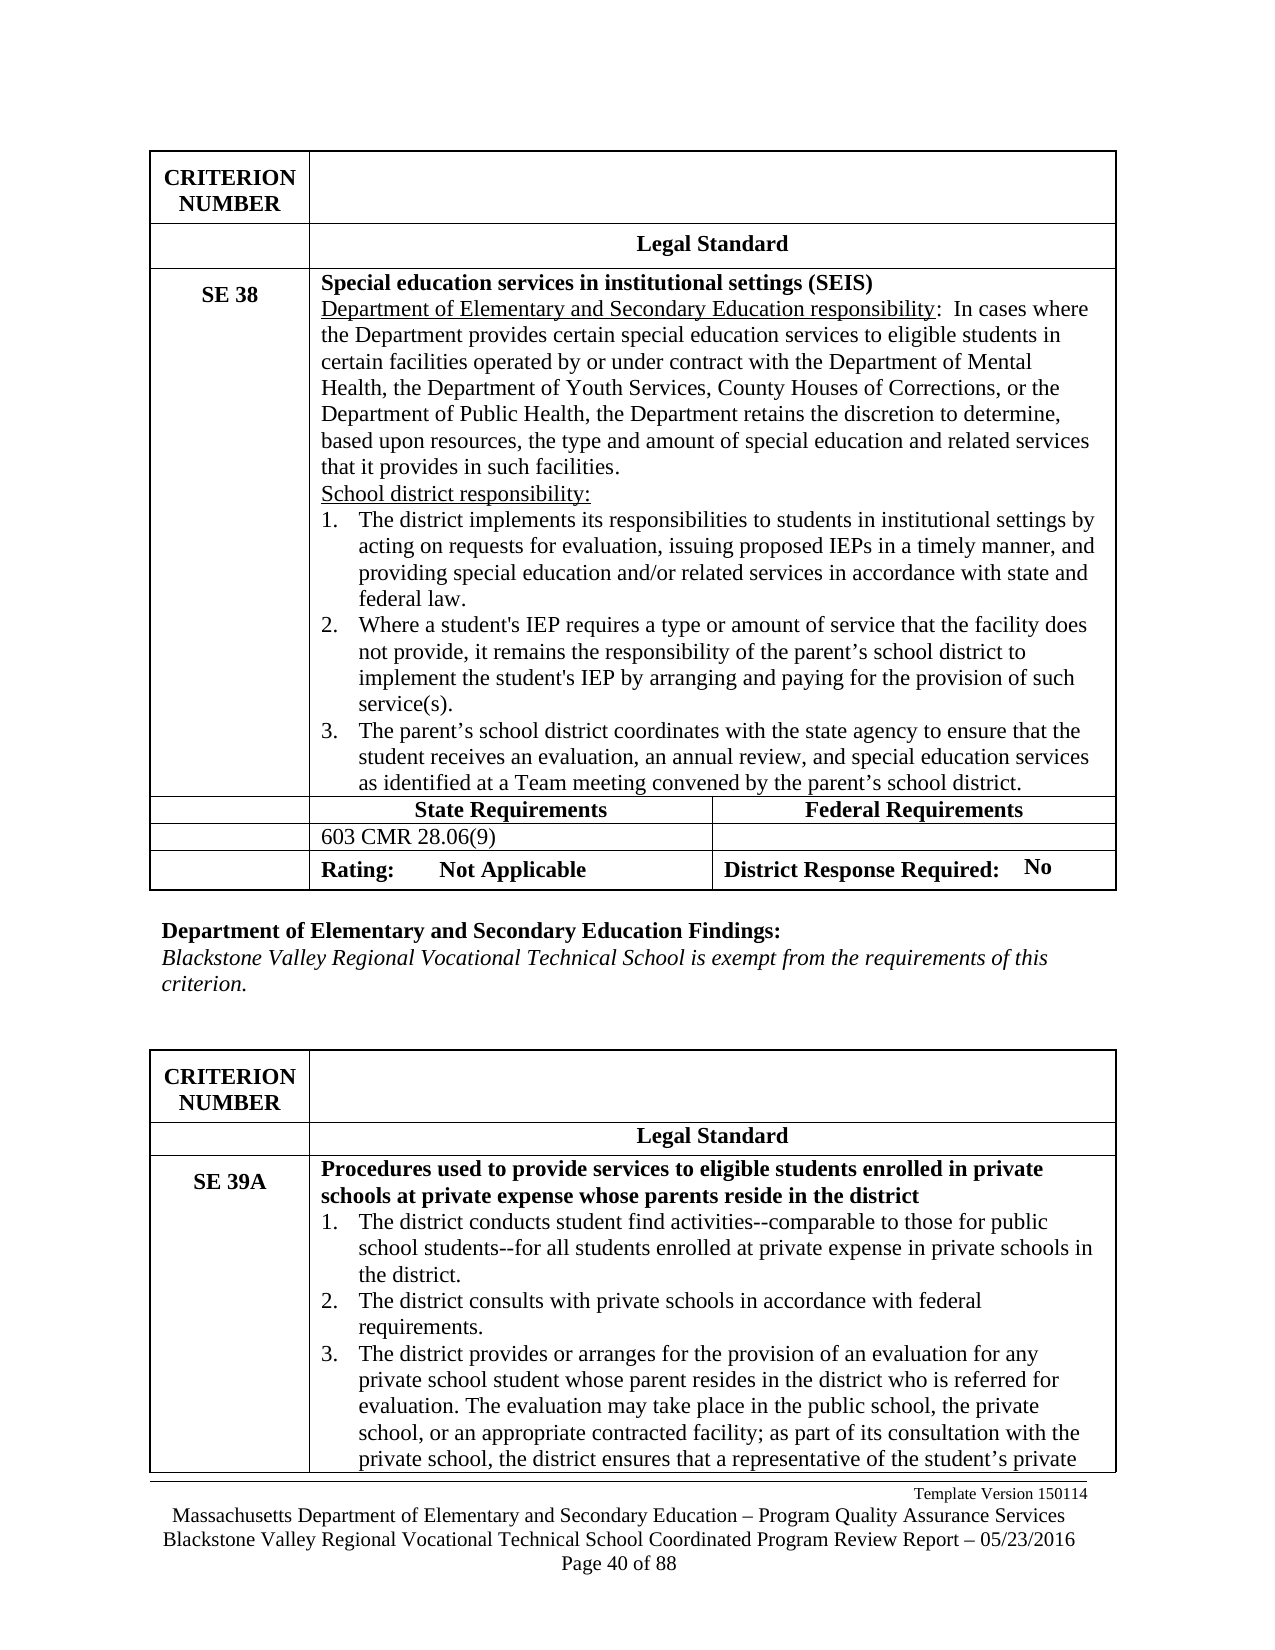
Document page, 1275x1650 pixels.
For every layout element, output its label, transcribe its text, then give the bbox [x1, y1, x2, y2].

table_header [310, 152, 1115, 223]
table_header CRITERION NUMBER [151, 1051, 309, 1122]
table_cell Rating: [310, 851, 422, 889]
table_cell State Requirements [310, 797, 712, 823]
table_cell [151, 824, 309, 849]
table_cell [713, 824, 1115, 849]
table_cell Blackstone Valley Regional Vocational Technical School is exempt from the requirements of this criterion. [150, 944, 1116, 996]
table_cell Legal Standard [310, 1123, 1115, 1155]
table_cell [310, 1156, 1115, 1472]
table_cell [151, 851, 309, 889]
table_header Department of Elementary and Secondary Education Findings: [150, 917, 1116, 944]
table_cell [151, 1123, 309, 1155]
table_cell SE 38 [151, 269, 309, 796]
table_cell No [1013, 851, 1115, 889]
table_cell [151, 224, 309, 268]
table_cell Special education services in institutional settings (SEIS) Department of Elementary and Secondary Education responsibility: In cases where the Department provides certain special education services to eligible students in certain facilities operated by or under contract with the Department of Mental Health, the Department of Youth Services, County Houses of Corrections, or the Department of Public Health, the Department retains the discretion to determine, based upon resources, the type and amount of special education and related services that it provides in such facilities. School district responsibility: The district implements its responsibilities to students in institutional settings by acting on requests for evaluation, issuing proposed IEPs in a timely manner, and providing special education and/or related services in accordance with state and federal law. Where a student's IEP requires a type or amount of service that the facility does not provide, it remains the responsibility of the parent’s school district to implement the student's IEP by arranging and paying for the provision of such service(s). The parent’s school district coordinates with the state agency to ensure that the student receives an evaluation, an annual review, and special education services as identified at a Team meeting convened by the parent’s school district. [310, 269, 1115, 796]
table_header CRITERION NUMBER [151, 152, 309, 223]
table_cell Federal Requirements [713, 797, 1115, 823]
table_cell Legal Standard [310, 224, 1115, 268]
table_header [310, 1051, 1115, 1122]
table_cell Not Applicable [422, 851, 712, 889]
table_cell 603 CMR 28.06(9) [310, 824, 712, 849]
table_cell District Response Required: [713, 851, 1012, 889]
table_cell SE 39A [151, 1156, 309, 1472]
table_cell [151, 797, 309, 823]
